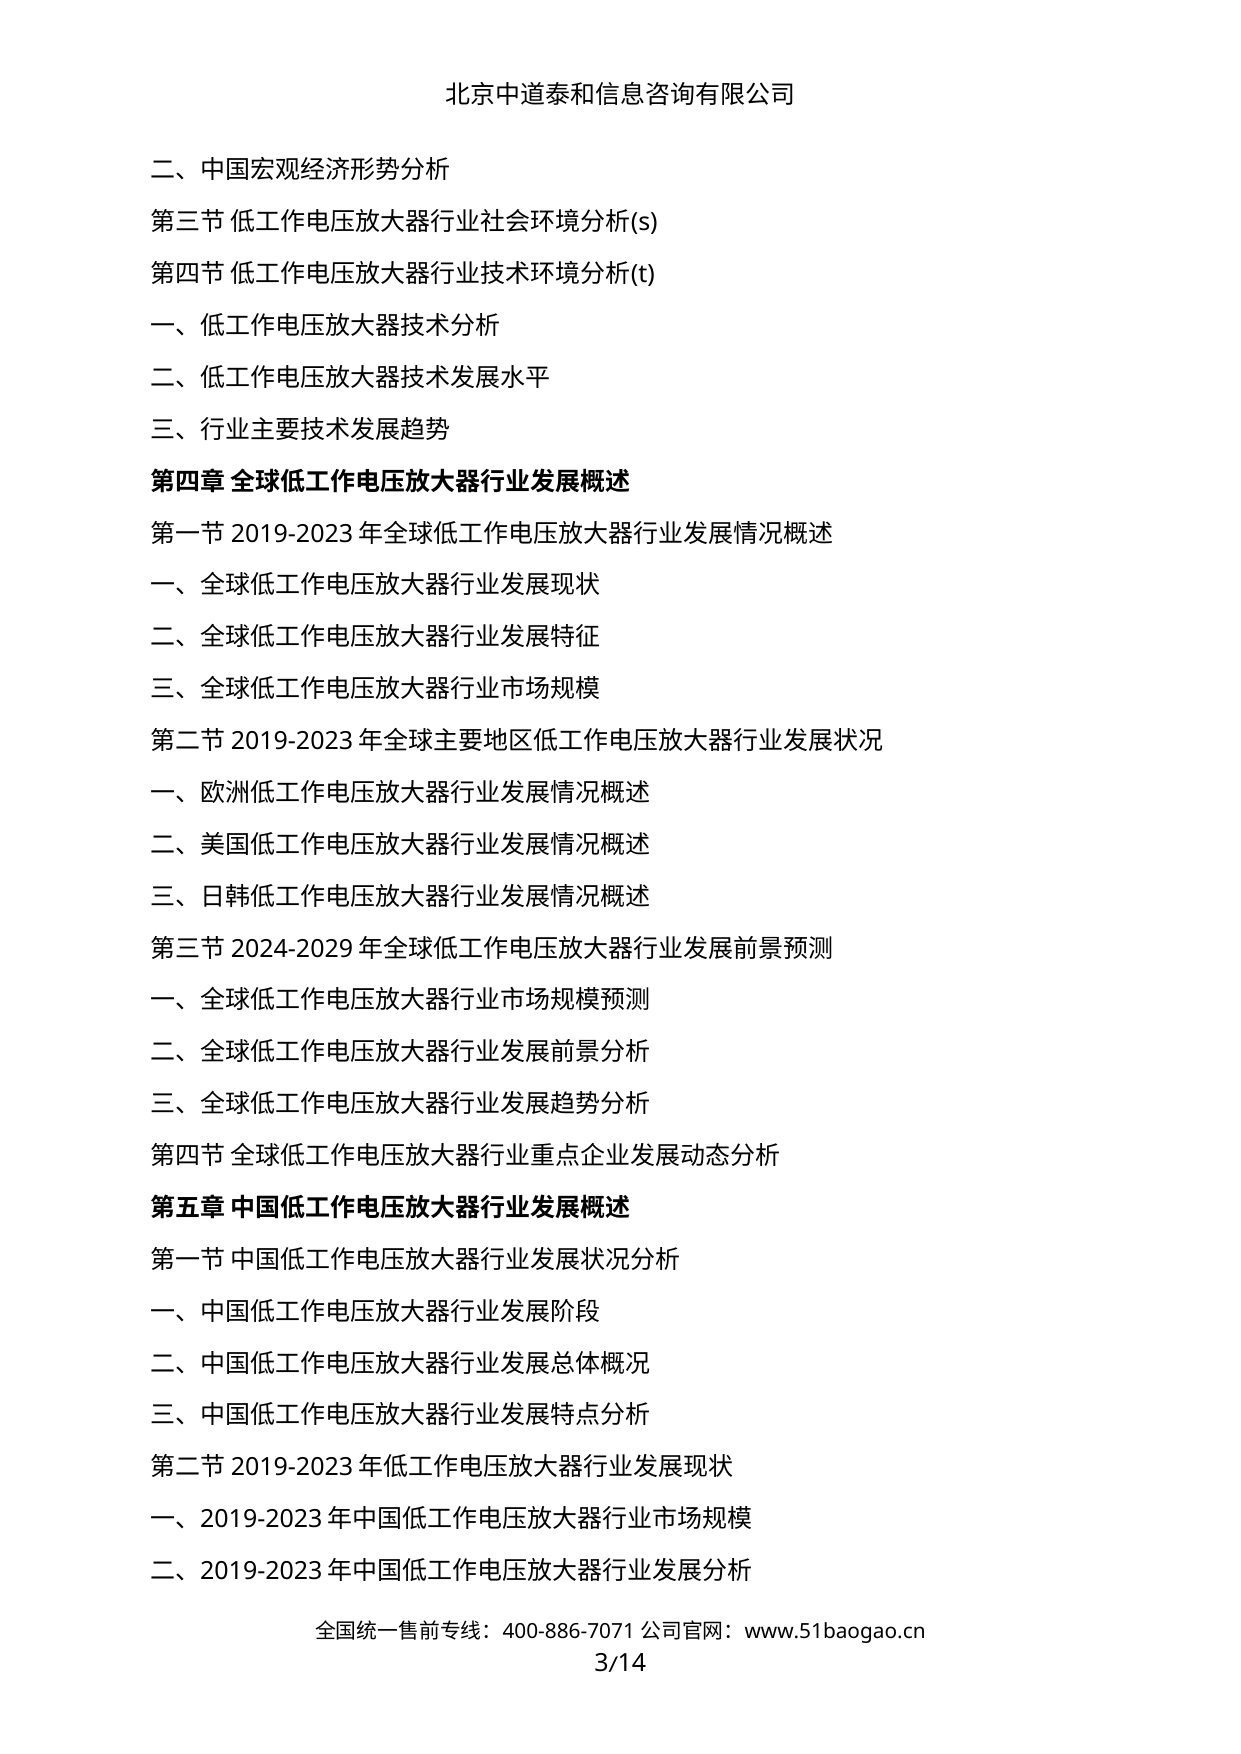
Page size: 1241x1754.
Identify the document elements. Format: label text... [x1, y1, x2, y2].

text 第四章 全球低工作电压放大器行业发展概述 [150, 461, 1090, 497]
text 二、中国宏观经济形势分析 [150, 150, 1090, 186]
text 二、低工作电压放大器技术发展水平 [150, 357, 1090, 394]
text 一、中国低工作电压放大器行业发展阶段 [150, 1291, 1090, 1327]
text 一、全球低工作电压放大器行业发展现状 [150, 565, 1090, 601]
text 二、美国低工作电压放大器行业发展情况概述 [150, 824, 1090, 861]
text 三、日韩低工作电压放大器行业发展情况概述 [150, 876, 1090, 912]
text 二、2019-2023年中国低工作电压放大器行业发展分析 [150, 1551, 1090, 1587]
text 第三节 低工作电压放大器行业社会环境分析(s) [150, 202, 1090, 238]
text 三、全球低工作电压放大器行业市场规模 [150, 669, 1090, 705]
text 第一节 2019-2023年全球低工作电压放大器行业发展情况概述 [150, 513, 1090, 549]
text 二、中国低工作电压放大器行业发展总体概况 [150, 1343, 1090, 1379]
text 三、中国低工作电压放大器行业发展特点分析 [150, 1395, 1090, 1431]
text 二、全球低工作电压放大器行业发展前景分析 [150, 1032, 1090, 1068]
text 第二节 2019-2023年低工作电压放大器行业发展现状 [150, 1447, 1090, 1483]
text 一、低工作电压放大器技术分析 [150, 306, 1090, 342]
text 一、全球低工作电压放大器行业市场规模预测 [150, 980, 1090, 1016]
text 一、欧洲低工作电压放大器行业发展情况概述 [150, 772, 1090, 809]
text 第一节 中国低工作电压放大器行业发展状况分析 [150, 1239, 1090, 1276]
text 三、行业主要技术发展趋势 [150, 409, 1090, 446]
text 三、全球低工作电压放大器行业发展趋势分析 [150, 1084, 1090, 1120]
text 第四节 全球低工作电压放大器行业重点企业发展动态分析 [150, 1136, 1090, 1172]
text 第二节 2019-2023年全球主要地区低工作电压放大器行业发展状况 [150, 721, 1090, 757]
text 一、2019-2023年中国低工作电压放大器行业市场规模 [150, 1499, 1090, 1535]
text 第三节 2024-2029年全球低工作电压放大器行业发展前景预测 [150, 928, 1090, 964]
text 二、全球低工作电压放大器行业发展特征 [150, 617, 1090, 653]
text 第五章 中国低工作电压放大器行业发展概述 [150, 1187, 1090, 1224]
text 第四节 低工作电压放大器行业技术环境分析(t) [150, 254, 1090, 290]
